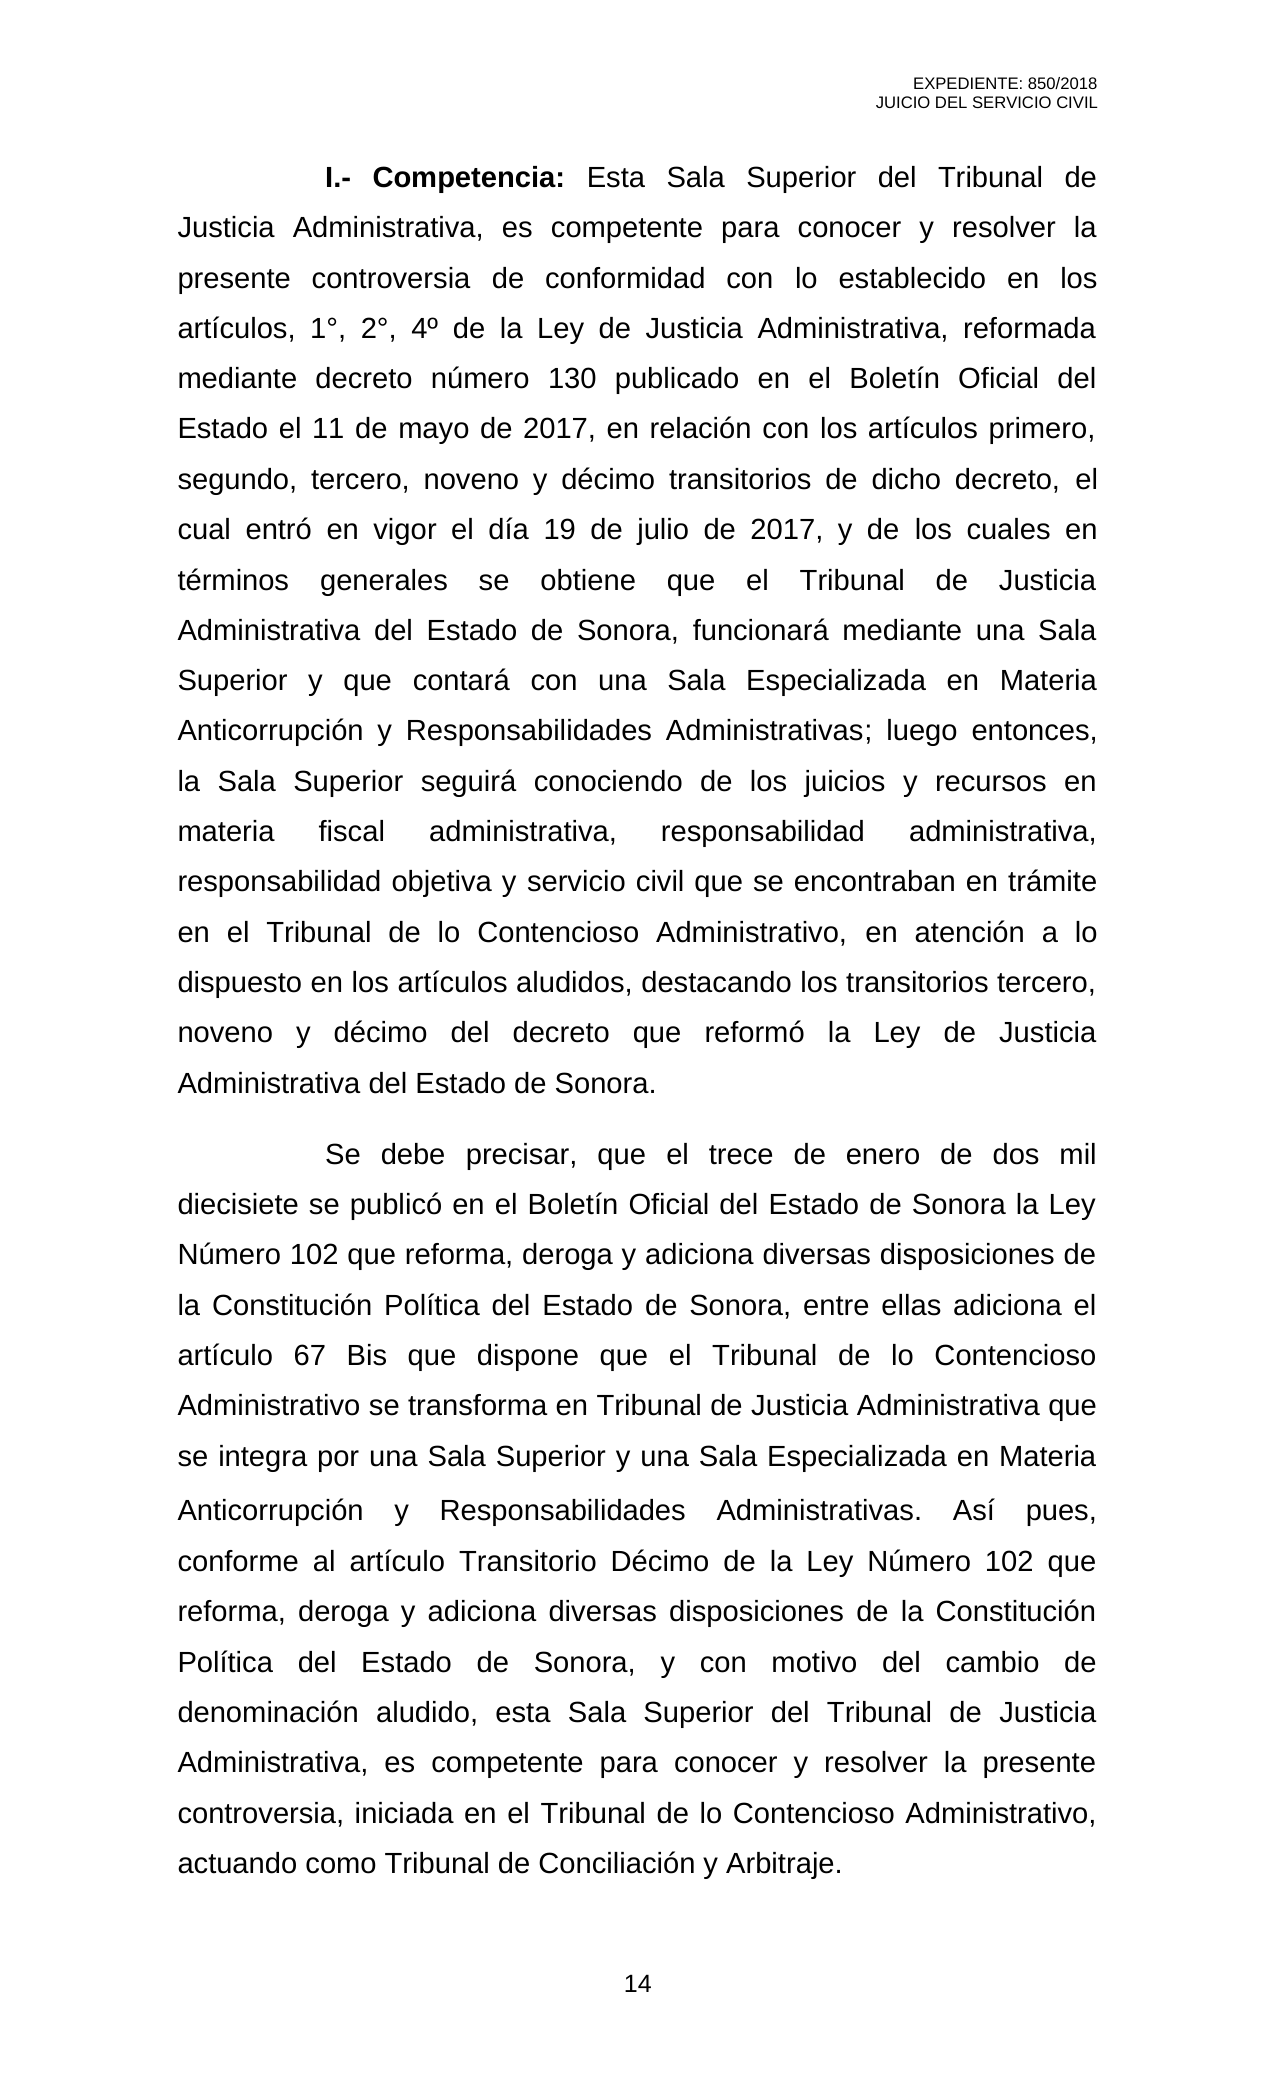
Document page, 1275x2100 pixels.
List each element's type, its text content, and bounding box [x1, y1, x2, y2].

text Se debe precisar, que el trece de enero de dos mil diecisiete se publicó en el Boletín Oficial del Estado de Sonora la Ley Número 102 que reforma, deroga y adiciona diversas disposiciones de la Constitución Política del Estado de Sonora, entre ellas adiciona el artículo 67 Bis que dispone que el Tribunal de lo Contencioso Administrativo se transforma en Tribunal de Justicia Administrativa que se integra por una Sala Superior y una Sala Especializada en Materia Anticorrupción y Responsabilidades Administrativas. Así pues, conforme al artículo Transitorio Décimo de la Ley Número 102 que reforma, deroga y adiciona diversas disposiciones de la Constitución Política del Estado de Sonora, y con motivo del cambio de denominación aludido, esta Sala Superior del Tribunal de Justicia Administrativa, es competente para conocer y resolver la presente controversia, iniciada en el Tribunal de lo Contencioso Administrativo, actuando como Tribunal de Conciliación y Arbitraje. [177, 1137, 1098, 1879]
text I.- Competencia: Esta Sala Superior del Tribunal de Justicia Administrativa, es competente para conocer y resolver la presente controversia de conformidad con lo establecido en los artículos, 1°, 2°, 4º de la Ley de Justicia Administrativa, reformada mediante decreto número 130 publicado en el Boletín Oficial del Estado el 11 de mayo de 2017, en relación con los artículos primero, segundo, tercero, noveno y décimo transitorios de dicho decreto, el cual entró en vigor el día 19 de julio de 2017, y de los cuales en términos generales se obtiene que el Tribunal de Justicia Administrativa del Estado de Sonora, funcionará mediante una Sala Superior y que contará con una Sala Especializada en Materia Anticorrupción y Responsabilidades Administrativas; luego entonces, la Sala Superior seguirá conociendo de los juicios y recursos en materia fiscal administrativa, responsabilidad administrativa, responsabilidad objetiva y servicio civil que se encontraban en trámite en el Tribunal de lo Contencioso Administrativo, en atención a lo dispuesto en los artículos aludidos, destacando los transitorios tercero, noveno y décimo del decreto que reformó la Ley de Justicia Administrativa del Estado de Sonora. [177, 160, 1098, 1099]
